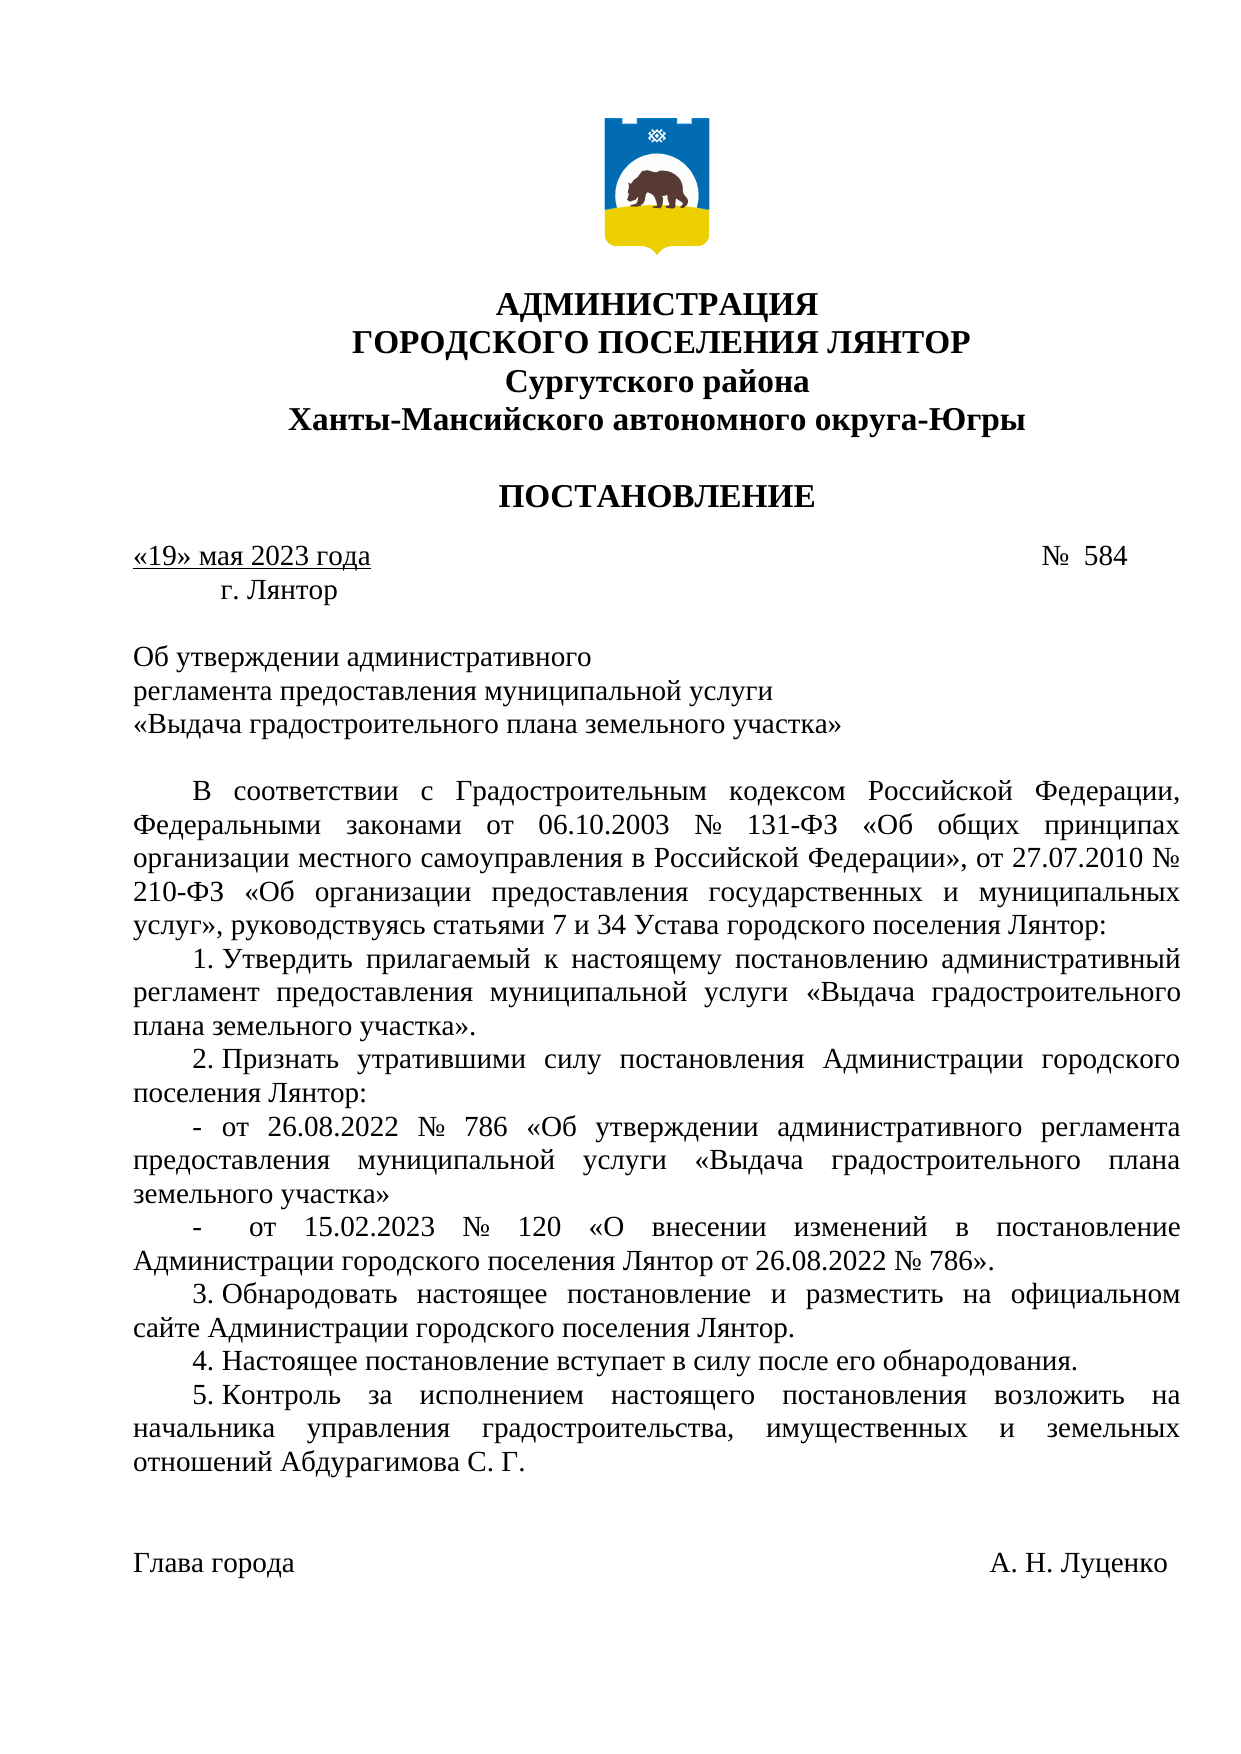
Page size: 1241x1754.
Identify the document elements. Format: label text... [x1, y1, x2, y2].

list Признать утратившими силу постановления Администрации городского поселения Лянтор: [133, 1042, 1181, 1109]
text Ханты-Мансийского автономного округа-Югры [133, 399, 1181, 438]
list Обнародовать настоящее постановление и разместить на официальном сайте Администрации городского поселения Лянтор. [133, 1276, 1181, 1343]
text г. Лянтор [133, 572, 1181, 606]
text - от 26.08.2022 № 786 «Об утверждении административного регламента предоставления муниципальной услуги «Выдача градостроительного плана земельного участка» [133, 1109, 1181, 1209]
text Об утверждении административного регламента предоставления муниципальной услуги «Выдача градостроительного плана земельного участка» [133, 639, 1181, 740]
text - от 15.02.2023 № 120 «О внесении изменений в постановление Администрации городского поселения Лянтор от 26.08.2022 № 786». [133, 1209, 1181, 1276]
text Сургутского района [133, 361, 1181, 399]
text Глава города А. Н. Луценко [133, 1545, 1181, 1578]
text ГОРОДСКОГО ПОСЕЛЕНИЯ ЛЯНТОР [133, 323, 1181, 361]
list Контроль за исполнением настоящего постановления возложить на начальника управления градостроительства, имущественных и земельных отношений Абдурагимова С. Г. [133, 1377, 1181, 1478]
list Настоящее постановление вступает в силу после его обнародования. [133, 1343, 1181, 1377]
list Утвердить прилагаемый к настоящему постановлению административный регламент предоставления муниципальной услуги «Выдача градостроительного плана земельного участка». [133, 941, 1181, 1042]
text «19» мая 2023 года № 584 [133, 538, 1181, 572]
text ПОСТАНОВЛЕНИЕ [133, 476, 1181, 514]
text АДМИНИСТРАЦИЯ [133, 284, 1181, 323]
text В соответствии с Градостроительным кодексом Российской Федерации, Федеральными законами от 06.10.2003 № 131-ФЗ «Об общих принципах организации местного самоуправления в Российской Федерации», от 27.07.2010 № 210-ФЗ «Об организации предоставления государственных и муниципальных услуг», руководствуясь статьями 7 и 34 Устава городского поселения Лянтор: [133, 773, 1181, 941]
